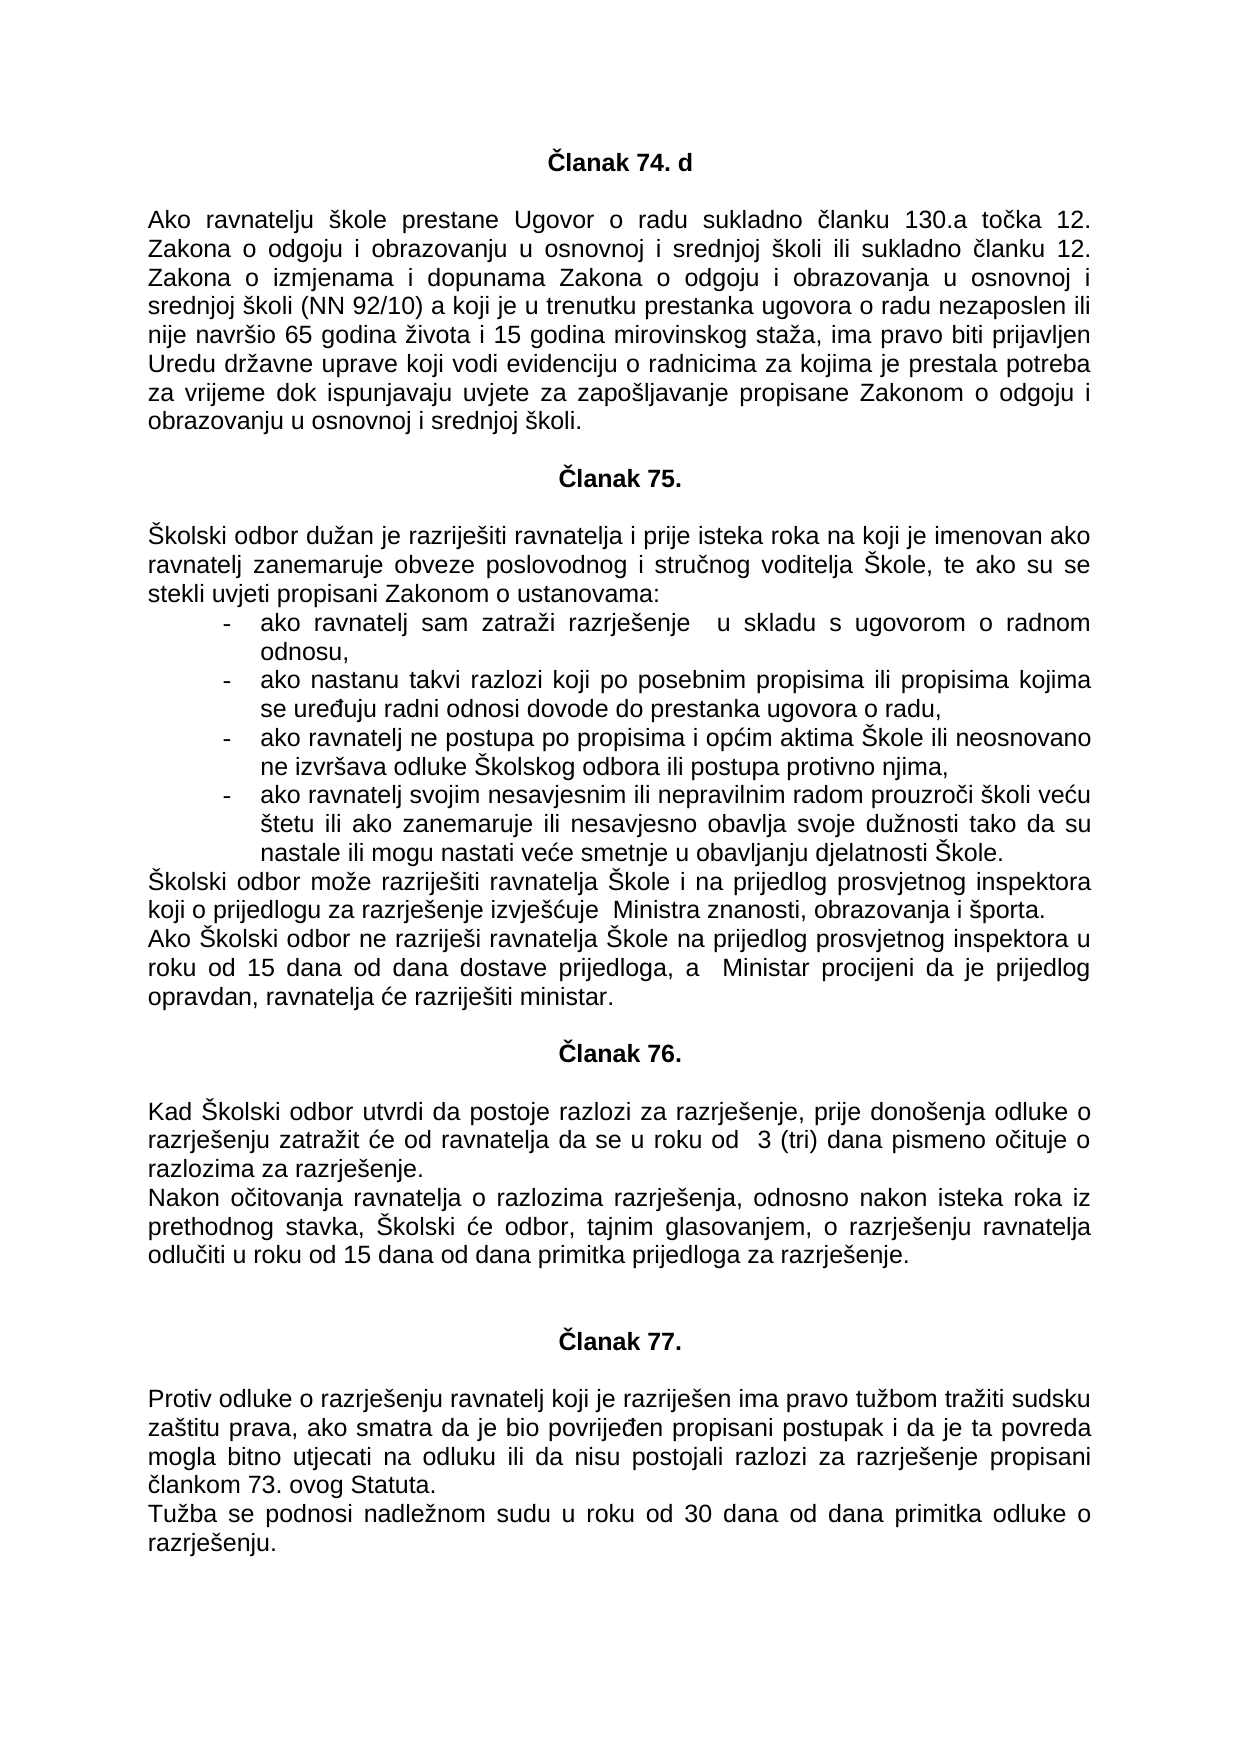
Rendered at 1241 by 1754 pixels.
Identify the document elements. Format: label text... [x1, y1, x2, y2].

text Ako Školski odbor ne razriješi ravnatelja Škole na prijedlog prosvjetnog inspektora u roku od 15 dana od dana dostave prijedloga, a Ministar procijeni da je prijedlog opravdan, ravnatelja će razriješiti ministar. [148, 924, 1093, 1011]
text Nakon očitovanja ravnatelja o razlozima razrješenja, odnosno nakon isteka roka iz prethodnog stavka, Školski će odbor, tajnim glasovanjem, o razrješenju ravnatelja odlučiti u roku od 15 dana od dana primitka prijedloga za razrješenje. [148, 1183, 1093, 1269]
text Članak 74. d [148, 148, 1093, 176]
text Ako ravnatelju škole prestane Ugovor o radu sukladno članku 130.a točka 12. Zakona o odgoju i obrazovanju u osnovnoj i srednjoj školi ili sukladno članku 12. Zakona o izmjenama i dopunama Zakona o odgoju i obrazovanja u osnovnoj i srednjoj školi (NN 92/10) a koji je u trenutku prestanka ugovora o radu nezaposlen ili nije navršio 65 godina života i 15 godina mirovinskog staža, ima pravo biti prijavljen Uredu državne uprave koji vodi evidenciju o radnicima za kojima je prestala potreba za vrijeme dok ispunjavaju uvjete za zapošljavanje propisane Zakonom o odgoju i obrazovanju u osnovnoj i srednjoj školi. [148, 205, 1093, 435]
text Protiv odluke o razrješenju ravnatelj koji je razriješen ima pravo tužbom tražiti sudsku zaštitu prava, ako smatra da je bio povrijeđen propisani postupak i da je ta povreda mogla bitno utjecati na odluku ili da nisu postojali razlozi za razrješenje propisani člankom 73. ovog Statuta. [148, 1384, 1093, 1499]
text Članak 77. [148, 1327, 1093, 1356]
list ako ravnatelj sam zatraži razrješenje u skladu s ugovorom o radnom odnosu, [223, 608, 1093, 665]
text Kad Školski odbor utvrdi da postoje razlozi za razrješenje, prije donošenja odluke o razrješenju zatražit će od ravnatelja da se u roku od 3 (tri) dana pismeno očituje o razlozima za razrješenje. [148, 1097, 1093, 1183]
list ako nastanu takvi razlozi koji po posebnim propisima ili propisima kojima se uređuju radni odnosi dovode do prestanka ugovora o radu, [223, 665, 1093, 723]
text Školski odbor može razriješiti ravnatelja Škole i na prijedlog prosvjetnog inspektora koji o prijedlogu za razrješenje izvješćuje Ministra znanosti, obrazovanja i športa. [148, 867, 1093, 924]
text Školski odbor dužan je razriješiti ravnatelja i prije isteka roka na koji je imenovan ako ravnatelj zanemaruje obveze poslovodnog i stručnog voditelja Škole, te ako su se stekli uvjeti propisani Zakonom o ustanovama: [148, 521, 1093, 608]
list ako ravnatelj svojim nesavjesnim ili nepravilnim radom prouzroči školi veću štetu ili ako zanemaruje ili nesavjesno obavlja svoje dužnosti tako da su nastale ili mogu nastati veće smetnje u obavljanju djelatnosti Škole. [223, 780, 1093, 867]
text Tužba se podnosi nadležnom sudu u roku od 30 dana od dana primitka odluke o razrješenju. [148, 1499, 1093, 1557]
list ako ravnatelj ne postupa po propisima i općim aktima Škole ili neosnovano ne izvršava odluke Školskog odbora ili postupa protivno njima, [223, 723, 1093, 780]
text Članak 75. [148, 464, 1093, 493]
text Članak 76. [148, 1039, 1093, 1068]
